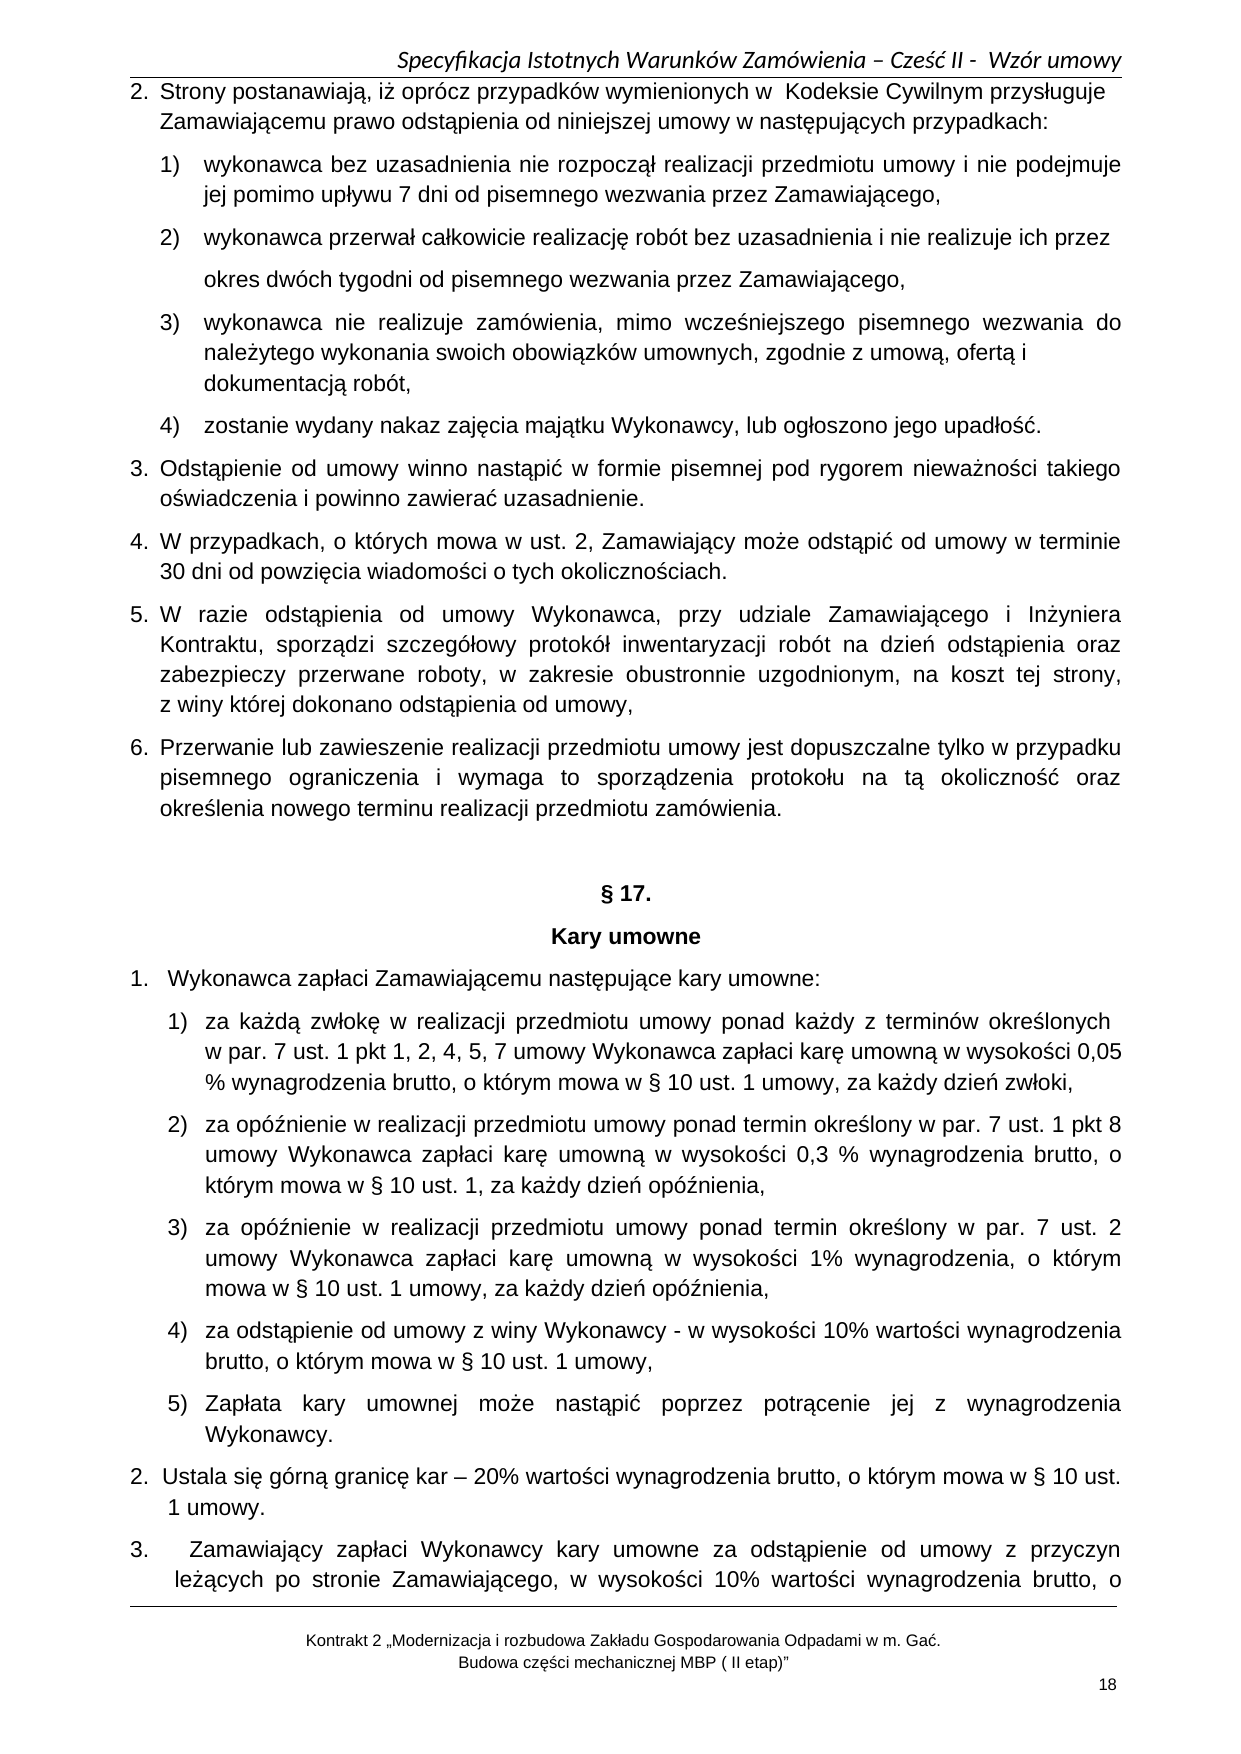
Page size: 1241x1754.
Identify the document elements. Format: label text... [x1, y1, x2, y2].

text dokumentacją robót, [204, 369, 1122, 396]
text okres dwóch tygodni od pisemnego wezwania przez Zamawiającego, [204, 266, 1122, 293]
text 1. Wykonawca zapłaci Zamawiającemu następujące kary umowne: [130, 965, 1122, 992]
text 2. Ustala się górną granicę kar – 20% wartości wynagrodzenia brutto, o którym mowa w § 10 ust. 1 umowy. [130, 1463, 1122, 1520]
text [130, 1536, 1122, 1593]
list za opóźnienie w realizacji przedmiotu umowy ponad termin określony w par. 7 ust. 1 pkt 8 umowy Wykonawca zapłaci karę umowną w wysokości 0,3 % wynagrodzenia brutto, o którym mowa w § 10 ust. 1, za każdy dzień opóźnienia, [167, 1111, 1122, 1198]
list W razie odstąpienia od umowy Wykonawca, przy udziale Zamawiającego i Inżyniera Kontraktu, sporządzi szczegółowy protokół inwentaryzacji robót na dzień odstąpienia oraz zabezpieczy przerwane roboty, w zakresie obustronnie uzgodnionym, na koszt tej strony, z winy której dokonano odstąpienia od umowy, [130, 601, 1122, 718]
list za odstąpienie od umowy z winy Wykonawcy - w wysokości 10% wartości wynagrodzenia brutto, o którym mowa w § 10 ust. 1 umowy, [167, 1317, 1122, 1374]
list Odstąpienie od umowy winno nastąpić w formie pisemnej pod rygorem nieważności takiego oświadczenia i powinno zawierać uzasadnienie. [130, 455, 1122, 512]
list wykonawca przerwał całkowicie realizację robót bez uzasadnienia i nie realizuje ich przez [159, 224, 1122, 250]
list Przerwanie lub zawieszenie realizacji przedmiotu umowy jest dopuszczalne tylko w przypadku pisemnego ograniczenia i wymaga to sporządzenia protokołu na tą okoliczność oraz określenia nowego terminu realizacji przedmiotu zamówienia. [130, 734, 1122, 821]
list za opóźnienie w realizacji przedmiotu umowy ponad termin określony w par. 7 ust. 2 umowy Wykonawca zapłaci karę umowną w wysokości 1% wynagrodzenia, o którym mowa w § 10 ust. 1 umowy, za każdy dzień opóźnienia, [167, 1214, 1122, 1301]
list wykonawca nie realizuje zamówienia, mimo wcześniejszego pisemnego wezwania do należytego wykonania swoich obowiązków umownych, zgodnie z umową, ofertą i [159, 309, 1122, 366]
list Zapłata kary umownej może nastąpić poprzez potrącenie jej z wynagrodzenia Wykonawcy. [167, 1390, 1122, 1447]
list Strony postanawiają, iż oprócz przypadków wymienionych w Kodeksie Cywilnym przysługuje [130, 78, 1122, 104]
text Zamawiającemu prawo odstąpienia od niniejszej umowy w następujących przypadkach: [159, 108, 1122, 134]
text § 17. [130, 880, 1122, 906]
list W przypadkach, o których mowa w ust. 2, Zamawiający może odstąpić od umowy w terminie 30 dni od powzięcia wiadomości o tych okolicznościach. [130, 528, 1122, 584]
list wykonawca bez uzasadnienia nie rozpoczął realizacji przedmiotu umowy i nie podejmuje jej pomimo upływu 7 dni od pisemnego wezwania przez Zamawiającego, [159, 151, 1122, 207]
text Kary umowne [130, 923, 1122, 949]
list zostanie wydany nakaz zajęcia majątku Wykonawcy, lub ogłoszono jego upadłość. [159, 412, 1122, 439]
list za każdą zwłokę w realizacji przedmiotu umowy ponad każdy z terminów określonych w par. 7 ust. 1 pkt 1, 2, 4, 5, 7 umowy Wykonawca zapłaci karę umowną w wysokości 0,05 % wynagrodzenia brutto, o którym mowa w § 10 ust. 1 umowy, za każdy dzień zwłoki, [167, 1008, 1122, 1095]
